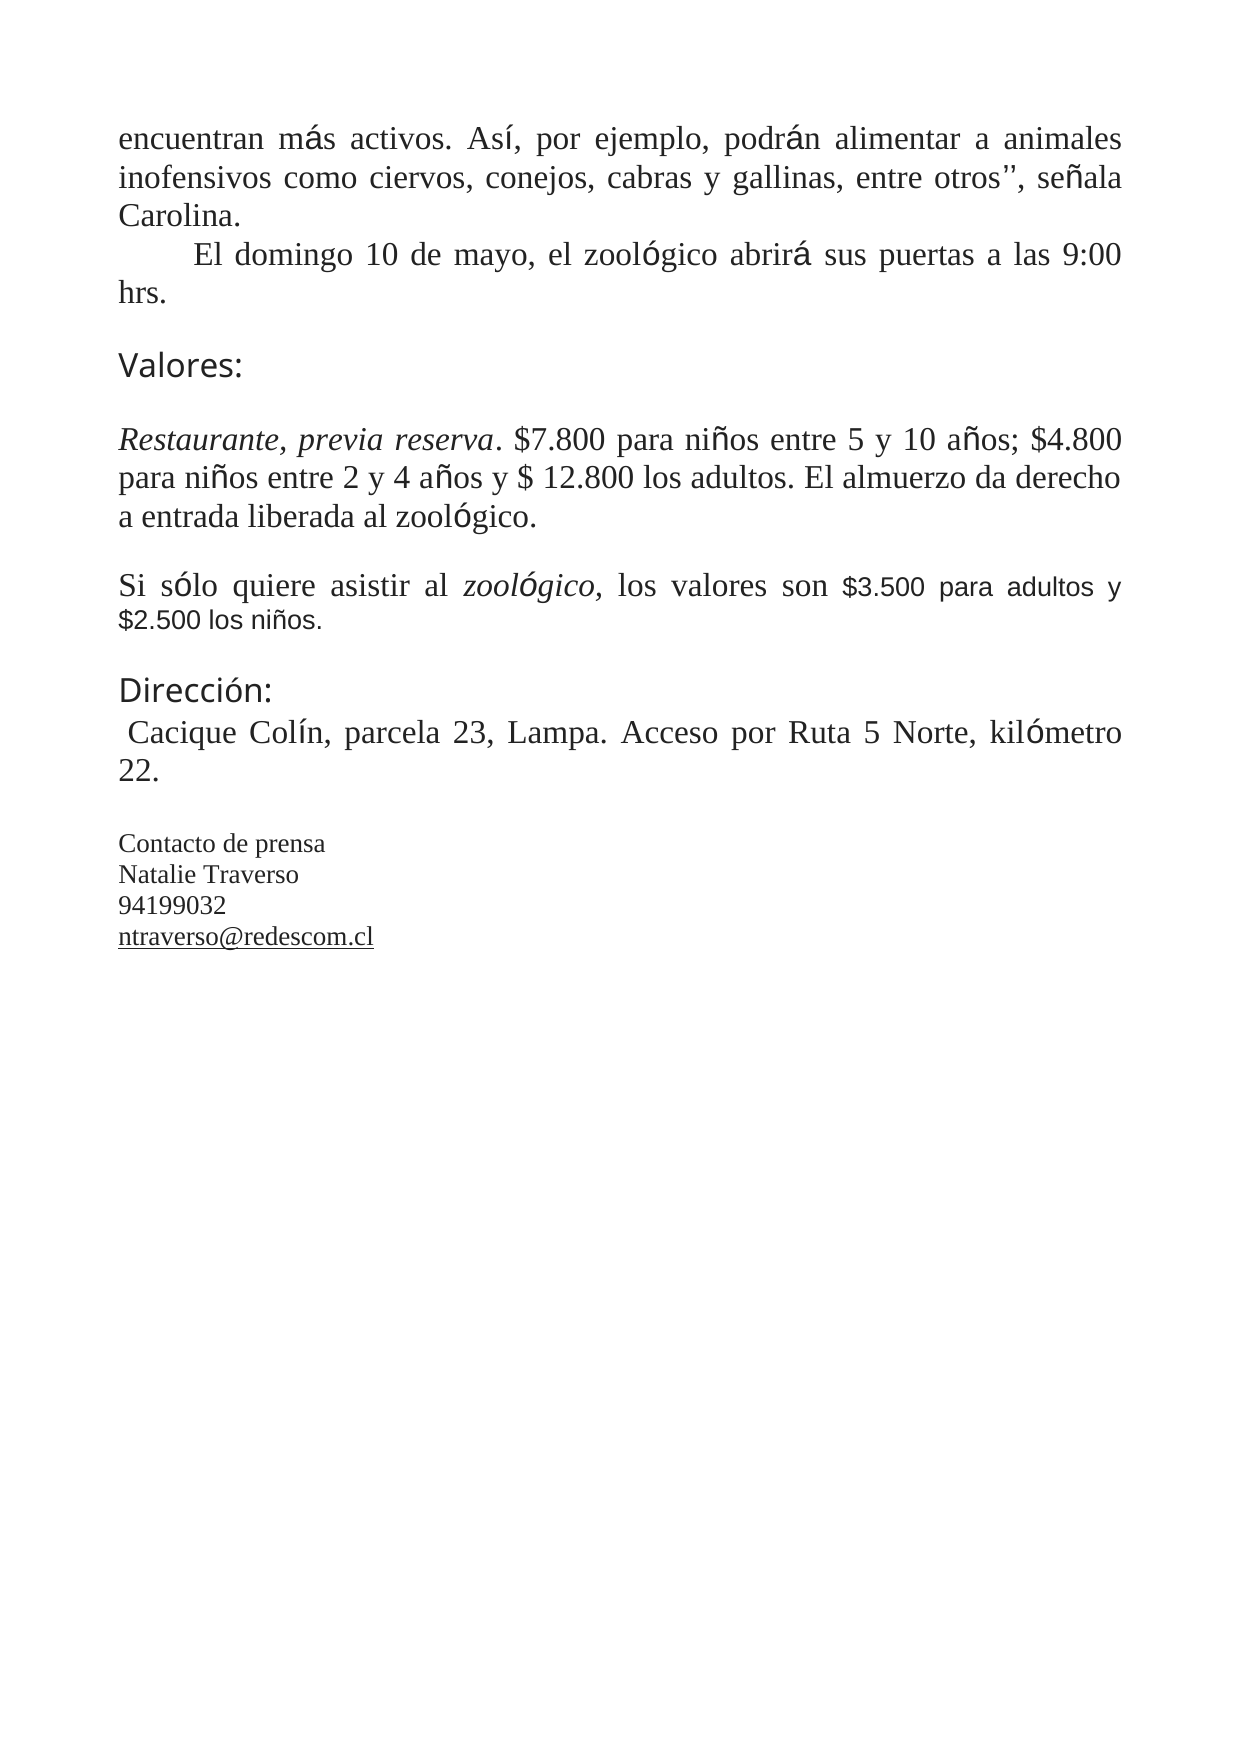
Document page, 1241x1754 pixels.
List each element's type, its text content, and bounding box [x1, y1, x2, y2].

text Contacto de prensa [118, 827, 1122, 858]
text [118, 118, 1122, 234]
text Si sólo quiere asistir al zoológico, los valores son $3.500 para adultos y $2.500 los niños. [118, 565, 1122, 635]
text El domingo 10 de mayo, el zoológico abrirá sus puertas a las 9:00 hrs. [118, 234, 1122, 311]
text Cacique Colín, parcela 23, Lampa. Acceso por Ruta 5 Norte, kilómetro 22. [118, 712, 1122, 789]
text ntraverso@redescom.cl [118, 921, 1122, 952]
text Natalie Traverso [118, 858, 1122, 889]
text 94199032 [118, 889, 1122, 921]
text Valores: [118, 342, 1122, 387]
text Restaurante, previa reserva. $7.800 para niños entre 5 y 10 años; $4.800 para niños entre 2 y 4 años y $ 12.800 los adultos. El almuerzo da derecho a entrada liberada al zoológico. [118, 418, 1122, 534]
text Dirección: [118, 666, 1122, 712]
